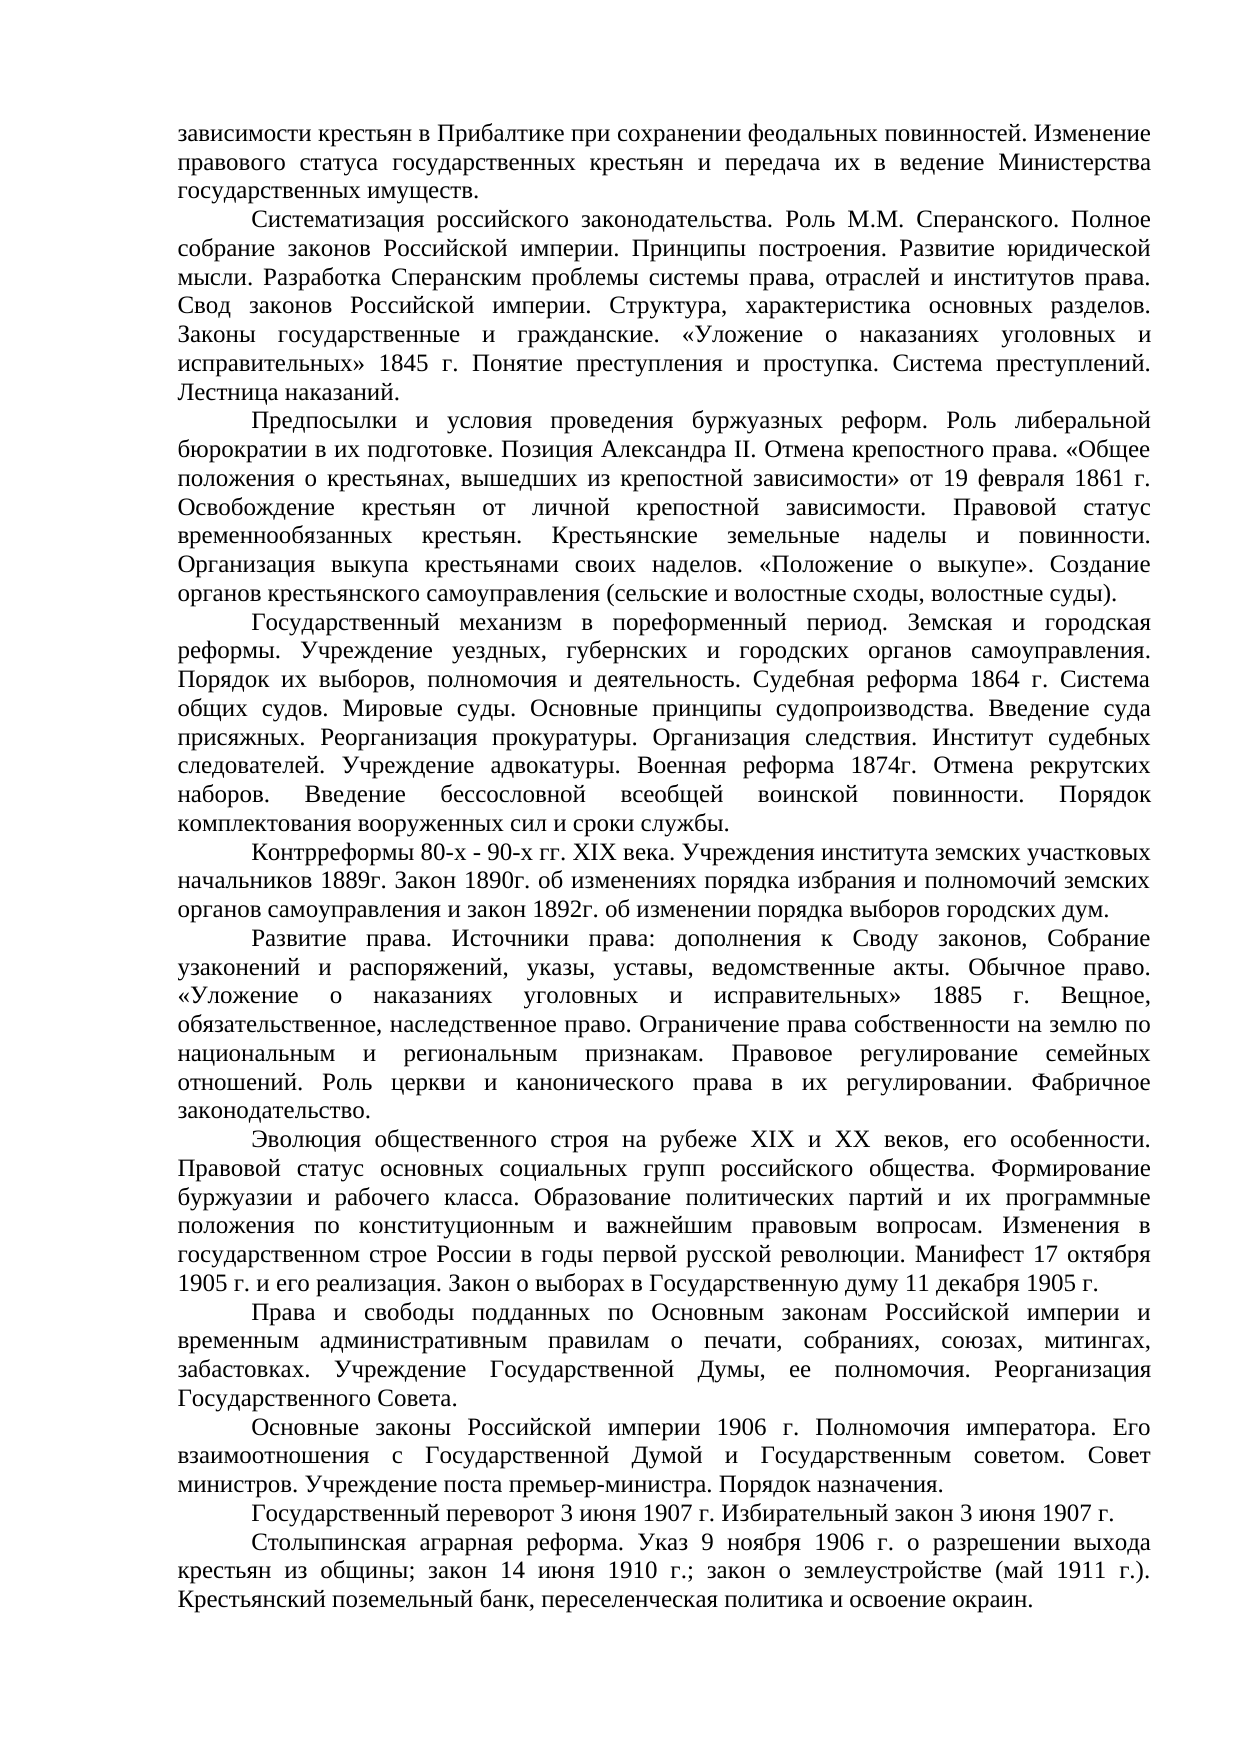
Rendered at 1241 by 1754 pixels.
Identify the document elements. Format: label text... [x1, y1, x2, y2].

text Систематизация российского законодательства. Роль М.М. Сперанского. Полное собрание законов Российской империи. Принципы построения. Развитие юридической мысли. Разработка Сперанским проблемы системы права, отраслей и институтов права. Свод законов Российской империи. Структура, характеристика основных разделов. Законы государственные и гражданские. «Уложение о наказаниях уголовных и исправительных» . Понятие преступления и проступка. Система преступлений. Лестница наказаний. [177, 204, 1152, 406]
text Столыпинская аграрная реформа. Указ 9 ноября . о разрешении выхода крестьян из общины; закон 14 июня .; закон о землеустройстве (май .). Крестьянский поземельный банк, переселенческая политика и освоение окраин. [177, 1527, 1152, 1613]
text Эволюция общественного строя на рубеже XIX и XX веков, его особенности. Правовой статус основных социальных групп российского общества. Формирование буржуазии и рабочего класса. Образование политических партий и их программные положения по конституционным и важнейшим правовым вопросам. Изменения в государственном строе России в годы первой русской революции. Манифест 17 октября . и его реализация. Закон о выборах в Государственную думу 11 декабря . [177, 1124, 1152, 1297]
text Государственный механизм в пореформенный период. Земская и городская реформы. Учреждение уездных, губернских и городских органов самоуправления. Порядок их выборов, полномочия и деятельность. Судебная реформа . Система общих судов. Мировые суды. Основные принципы судопроизводства. Введение суда присяжных. Реорганизация прокуратуры. Организация следствия. Институт судебных следователей. Учреждение адвокатуры. Военная реформа 1874г. Отмена рекрутских наборов. Введение бессословной всеобщей воинской повинности. Порядок комплектования вооруженных сил и сроки службы. [177, 607, 1152, 837]
text Предпосылки и условия проведения буржуазных реформ. Роль либеральной бюрократии в их подготовке. Позиция Александра II. Отмена крепостного права. «Общее положения о крестьянах, вышедших из крепостной зависимости» от 19 февраля . Освобождение крестьян от личной крепостной зависимости. Правовой статус временнообязанных крестьян. Крестьянские земельные наделы и повинности. Организация выкупа крестьянами своих наделов. «Положение о выкупе». Создание органов крестьянского самоуправления (сельские и волостные сходы, волостные суды). [177, 406, 1152, 607]
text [177, 118, 1152, 204]
text Государственный переворот 3 июня . Избирательный закон 3 июня . [177, 1498, 1152, 1527]
text Контрреформы 80-х - 90-х гг. XIX века. Учреждения института земских участковых начальников 1889г. Закон 1890г. об изменениях порядка избрания и полномочий земских органов самоуправления и закон 1892г. об изменении порядка выборов городских дум. [177, 837, 1152, 923]
text Основные законы Российской империи . Полномочия императора. Его взаимоотношения с Государственной Думой и Государственным советом. Совет министров. Учреждение поста премьер-министра. Порядок назначения. [177, 1412, 1152, 1498]
text Развитие права. Источники права: дополнения к Своду законов, Собрание узаконений и распоряжений, указы, уставы, ведомственные акты. Обычное право. «Уложение о наказаниях уголовных и исправительных» . Вещное, обязательственное, наследственное право. Ограничение права собственности на землю по национальным и региональным признакам. Правовое регулирование семейных отношений. Роль церкви и канонического права в их регулировании. Фабричное законодательство. [177, 923, 1152, 1124]
text Права и свободы подданных по Основным законам Российской империи и временным административным правилам о печати, собраниях, союзах, митингах, забастовках. Учреждение Государственной Думы, ее полномочия. Реорганизация Государственного Совета. [177, 1297, 1152, 1412]
